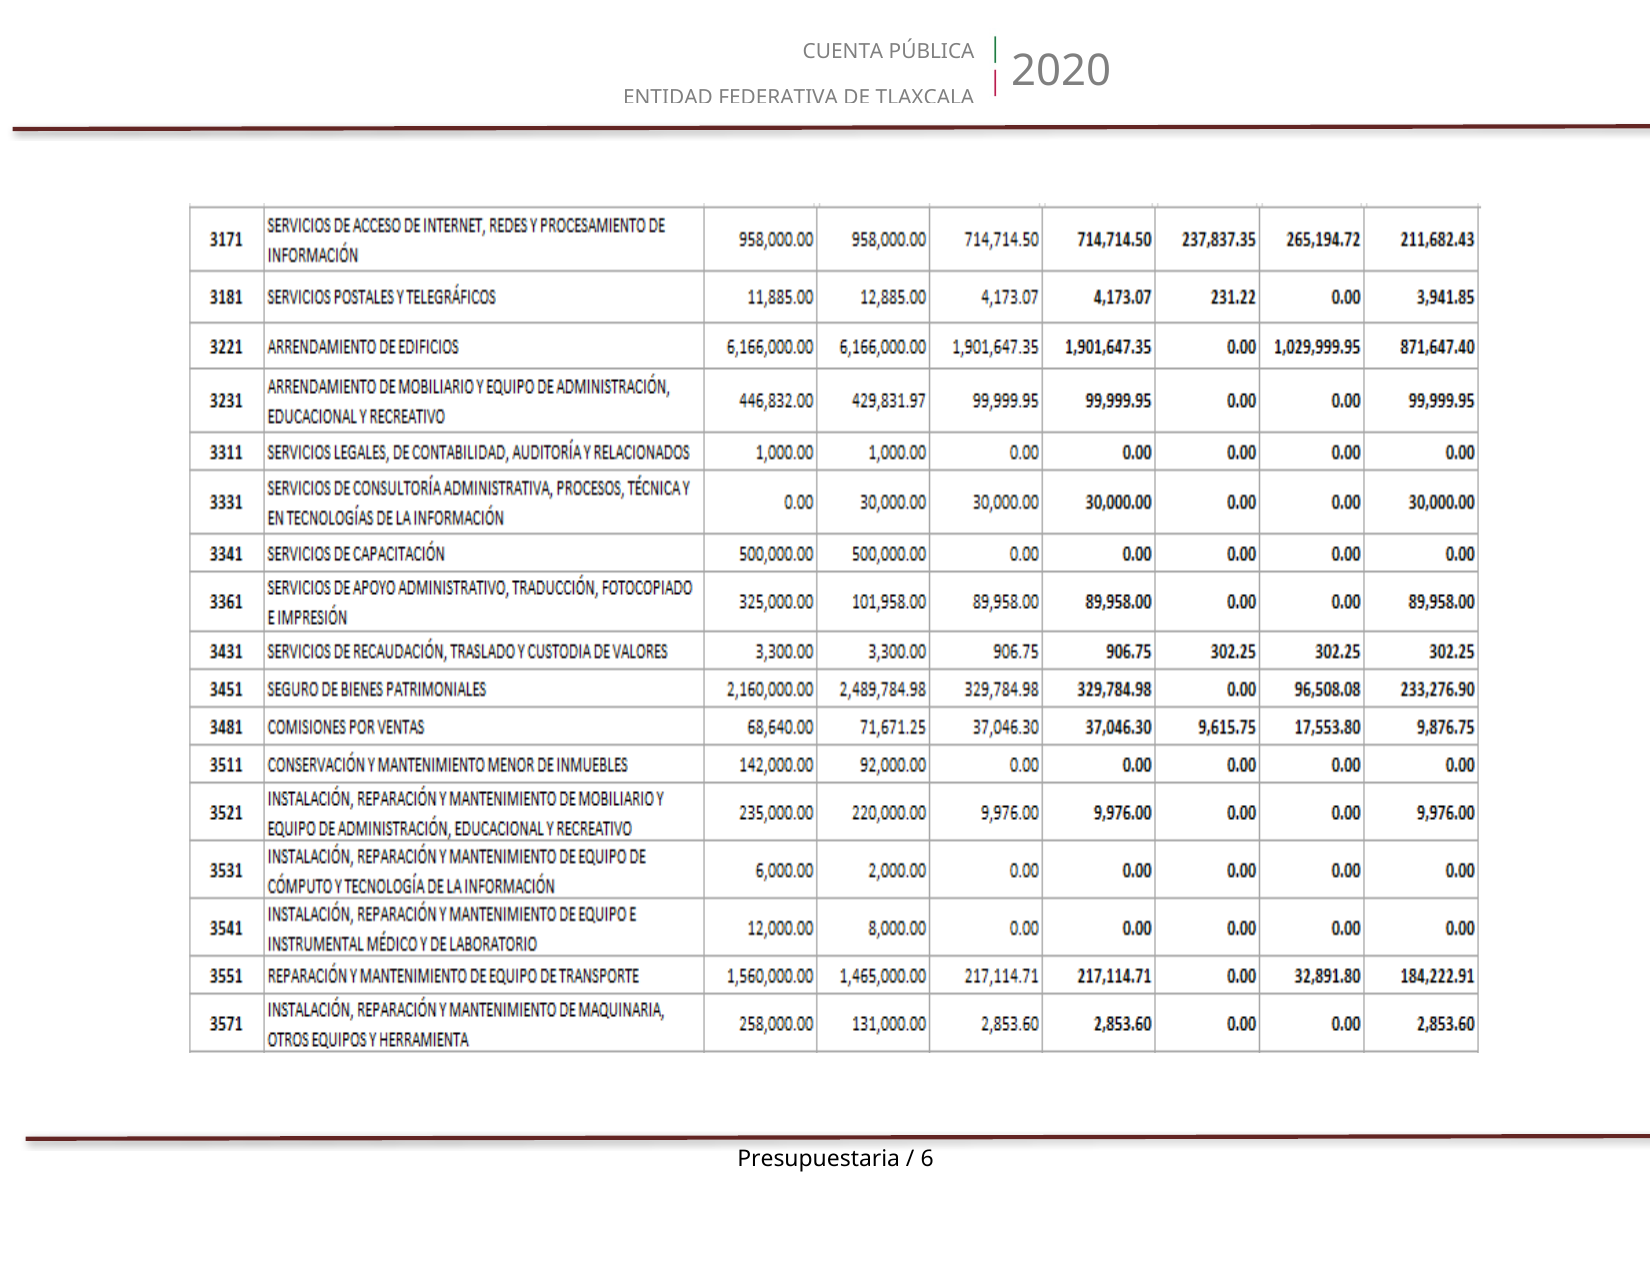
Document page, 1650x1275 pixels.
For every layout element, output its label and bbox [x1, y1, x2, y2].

picture [989, 28, 1005, 99]
picture [189, 203, 1482, 1053]
